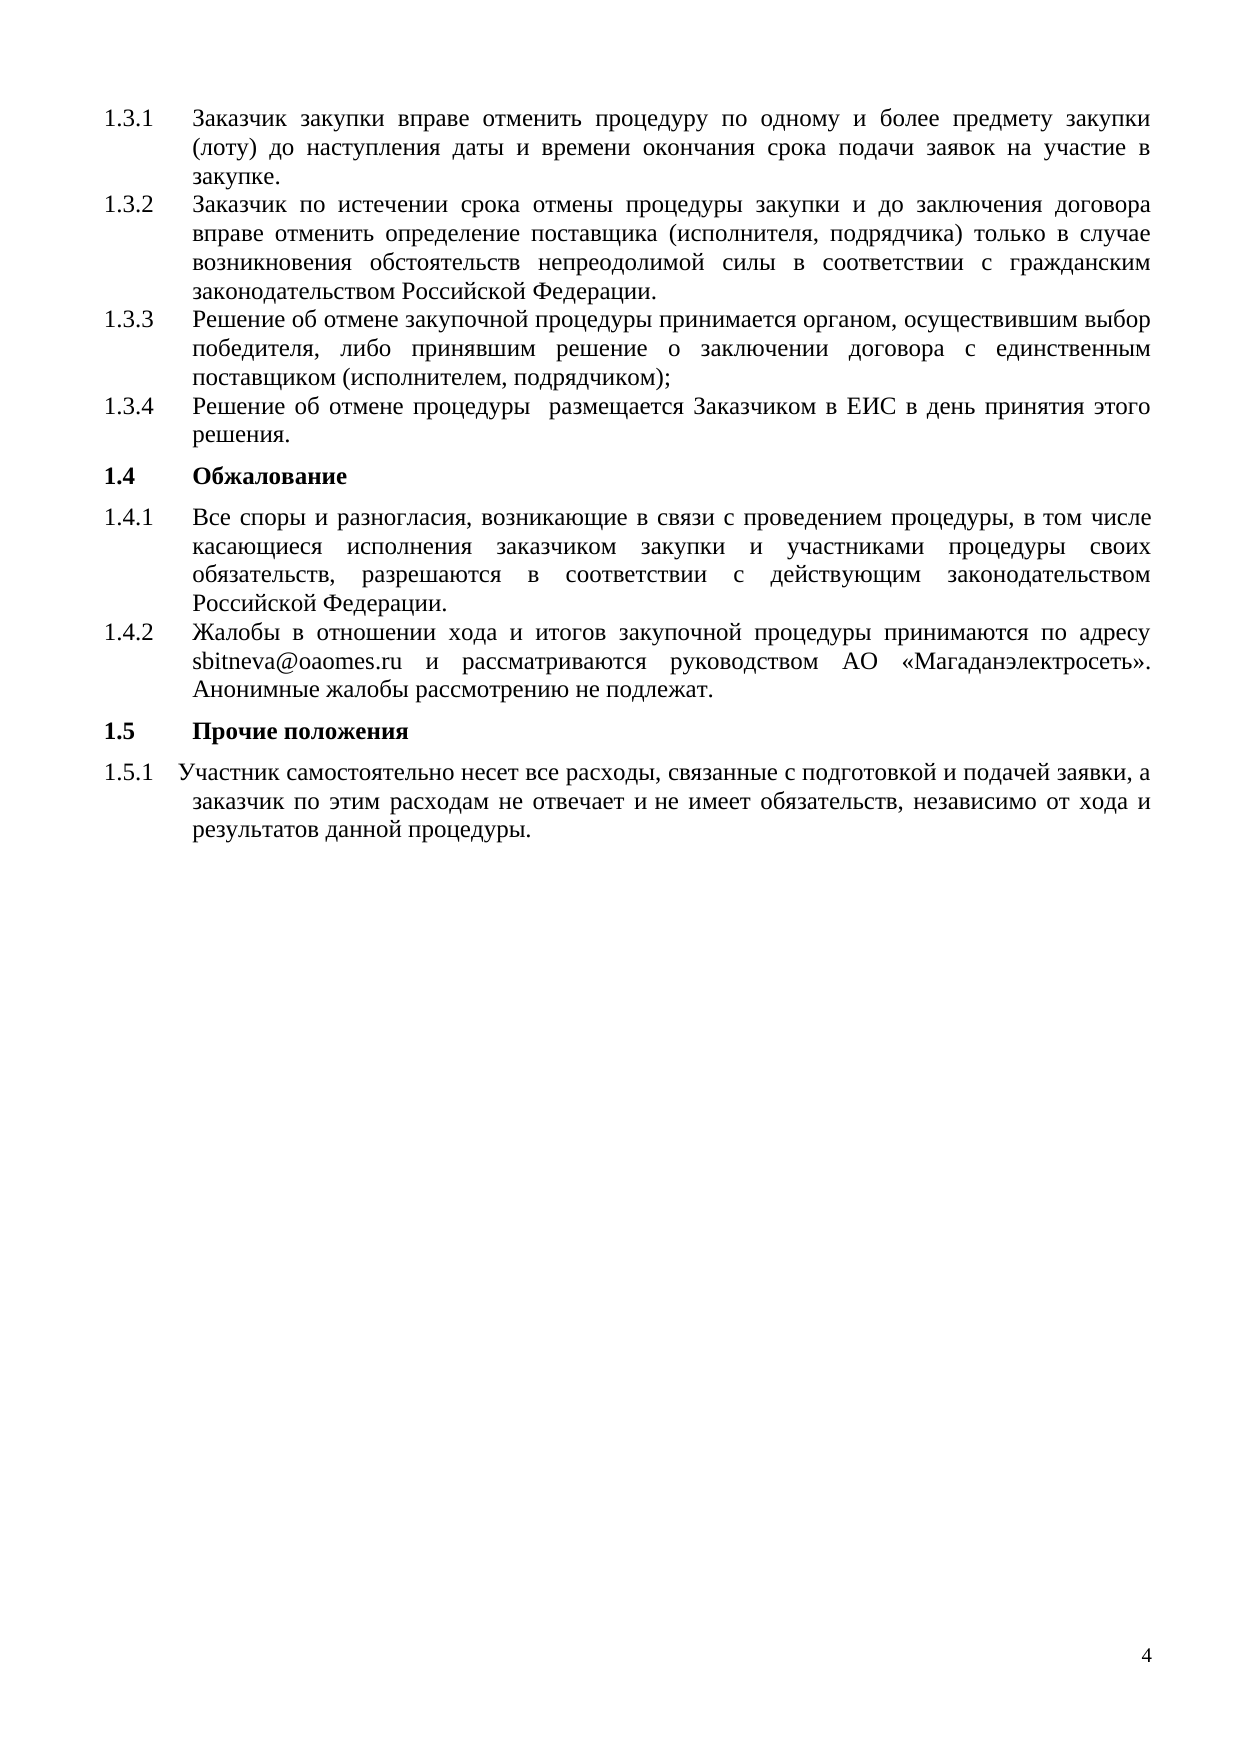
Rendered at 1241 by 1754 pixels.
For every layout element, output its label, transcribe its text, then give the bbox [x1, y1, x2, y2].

list Решение об отмене закупочной процедуры принимается органом, осуществившим выбор победителя, либо принявшим решение о заключении договора с единственным поставщиком (исполнителем, подрядчиком); [103, 304, 1152, 391]
list Решение об отмене процедуры размещается Заказчиком в ЕИС в день принятия этого решения. [103, 391, 1152, 448]
subtitle Обжалование [103, 461, 1152, 489]
text Все споры и разногласия, возникающие в связи с проведением процедуры, в том числе касающиеся исполнения заказчиком закупки и участниками процедуры своих обязательств, разрешаются в соответствии с действующим законодательством Российской Федерации. [103, 502, 1152, 617]
list Заказчик закупки вправе отменить процедуру по одному и более предмету закупки (лоту) до наступления даты и времени окончания срока подачи заявок на участие в закупке. [103, 103, 1152, 189]
text Участник самостоятельно несет все расходы, связанные с подготовкой и подачей заявки, а заказчик по этим расходам не отвечает и не имеет обязательств, независимо от хода и результатов данной процедуры. [103, 757, 1152, 843]
text Жалобы в отношении хода и итогов закупочной процедуры принимаются по адресу sbitneva@oaomes.ru и рассматриваются руководством АО «Магаданэлектросеть». Анонимные жалобы рассмотрению не подлежат. [103, 617, 1152, 703]
list Заказчик по истечении срока отмены процедуры закупки и до заключения договора вправе отменить определение поставщика (исполнителя, подрядчика) только в случае возникновения обстоятельств непреодолимой силы в соответствии с гражданским законодательством Российской Федерации. [103, 189, 1152, 304]
subtitle Прочие положения [103, 716, 1152, 744]
